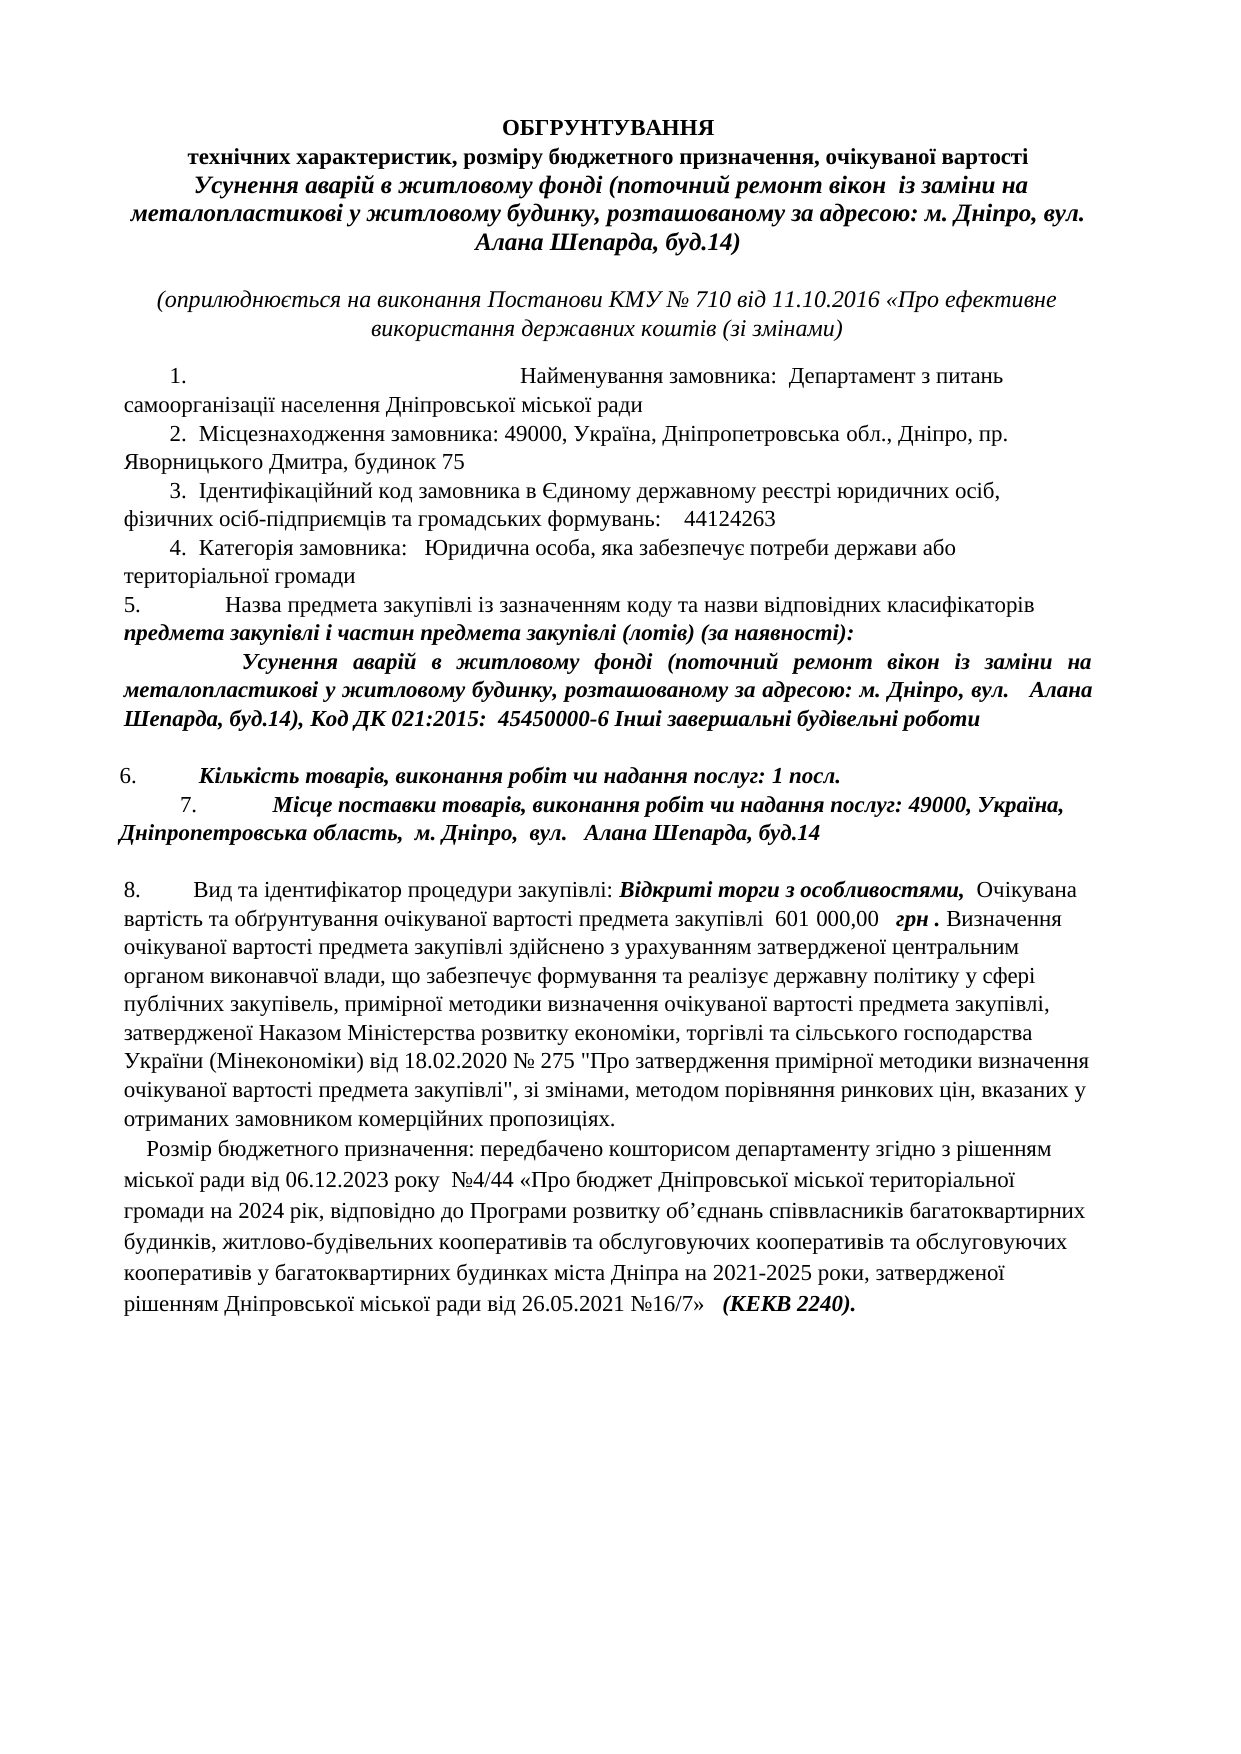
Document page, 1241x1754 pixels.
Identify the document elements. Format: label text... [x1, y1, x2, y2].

list Вид та ідентифікатор процедури закупівлі: Відкриті торги з особливостями, Очікувана вартість та обґрунтування очікуваної вартості предмета закупівлі 601 000,00 грн . Визначення очікуваної вартості предмета закупівлі здійснено з урахуванням затвердженої центральним органом виконавчої влади, що забезпечує формування та реалізує державну політику у сфері публічних закупівель, примірної методики визначення очікуваної вартості предмета закупівлі, затвердженої Наказом Міністерства розвитку економіки, торгівлі та сільського господарства України (Мінекономіки) від 18.02.2020 № 275 "Про затвердження примірної методики визначення очікуваної вартості предмета закупівлі", зі змінами, методом порівняння ринкових цін, вказаних у отриманих замовником комерційних пропозиціях. [123, 875, 1095, 1132]
text Розмір бюджетного призначення: передбачено кошторисом департаменту згідно з рішенням міської ради від 06.12.2023 року №4/44 «Про бюджет Дніпровської міської територіальної громади на 2024 рік, відповідно до Програми розвитку об’єднань співвласників багатоквартирних будинків, житлово-будівельних кооперативів та обслуговуючих кооперативів та обслуговуючих кооперативів у багатоквартирних будинках міста Дніпра на 2021-2025 роки, затвердженої рішенням Дніпровської міської ради від 26.05.2021 №16/7» (КЕКВ 2240). [123, 1132, 1095, 1318]
text Усунення аварій в житловому фонді (поточний ремонт вікон із заміни на металопластикові у житловому будинку, розташованому за адресою: м. Дніпро, вул. Алана Шепарда, буд.14), Код ДК 021:2015: 45450000-6 Інші завершальні будівельні роботи [123, 646, 1095, 732]
text Усунення аварій в житловому фонді (поточний ремонт вікон із заміни на металопластикові у житловому будинку, розташованому за адресою: м. Дніпро, вул. Алана Шепарда, буд.14) [119, 170, 1099, 256]
text 5. Назва предмета закупівлі із зазначенням коду та назви відповідних класифікаторів [123, 589, 1099, 618]
list Ідентифікаційний код замовника в Єдиному державному реєстрі юридичних осіб, фізичних осіб-підприємців та громадських формувань: 44124263 [123, 475, 1095, 532]
list Найменування замовника: Департамент з питань самоорганізації населення Дніпровської міської ради [123, 360, 1095, 418]
list Кількість товарів, виконання робіт чи надання послуг: 1 посл. [119, 761, 1095, 789]
list Категорія замовника: Юридична особа, яка забезпечує потреби держави або територіальної громади [123, 532, 1095, 589]
list Місцезнаходження замовника: 49000, Україна, Дніпропетровська обл., Дніпро, пр. Яворницького Дмитра, будинок 75 [123, 418, 1095, 475]
text технічних характеристик, розміру бюджетного призначення, очікуваної вартості [119, 141, 1097, 170]
text предмета закупівлі і частин предмета закупівлі (лотів) (за наявності): [123, 618, 1095, 646]
list Місце поставки товарів, виконання робіт чи надання послуг: 49000, Україна, Дніпропетровська область, м. Дніпро, вул. Алана Шепарда, буд.14 [119, 789, 1095, 846]
text ОБГРУНТУВАННЯ [119, 113, 1097, 141]
text (оприлюднюється на виконання Постанови КМУ № 710 від 11.10.2016 «Про ефективне використання державних коштів (зі змінами) [119, 285, 1097, 342]
